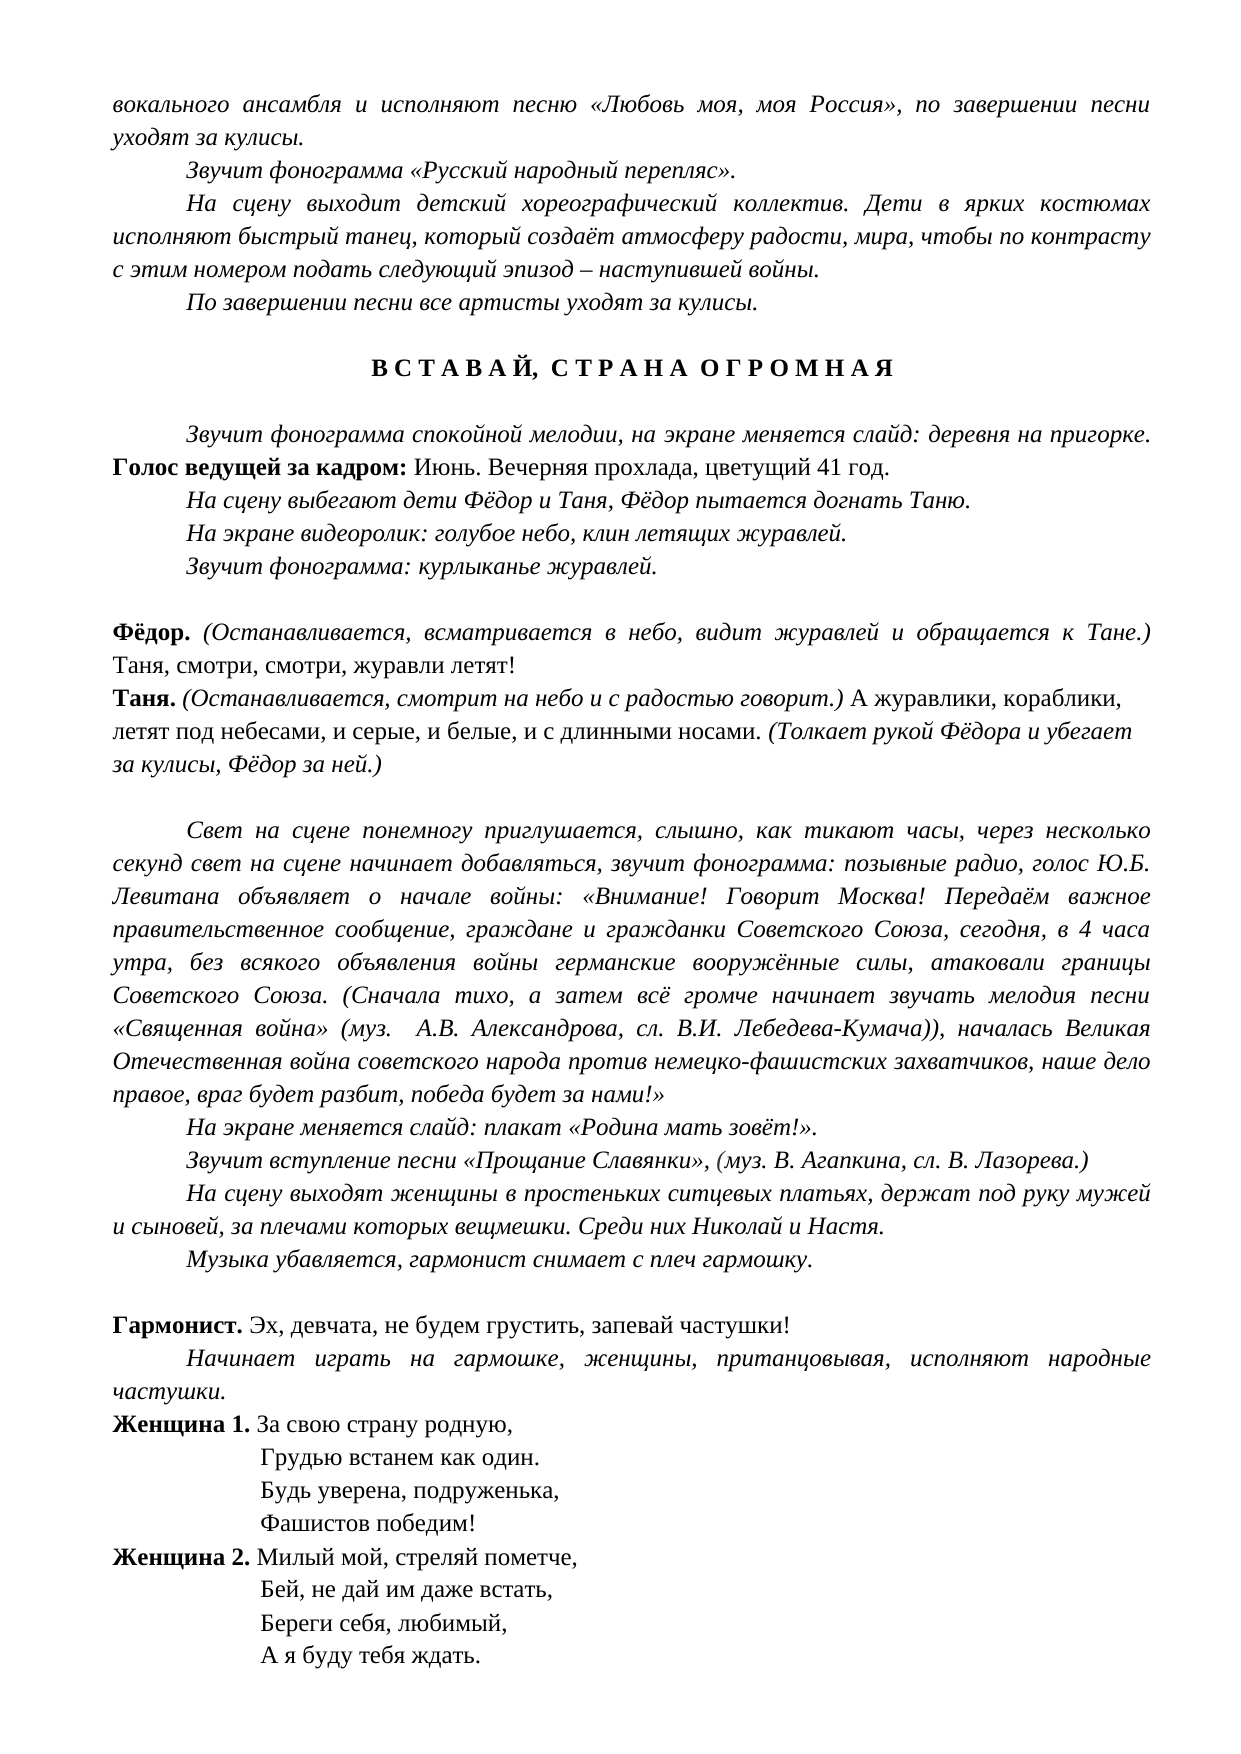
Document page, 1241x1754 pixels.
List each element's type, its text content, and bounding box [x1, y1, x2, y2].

text В С Т А В А Й, С Т Р А Н А О Г Р О М Н А Я [112, 353, 1152, 382]
text Таня. (Останавливается, смотрит на небо и с радостью говорит.) А журавлики, кораблики, летят под небесами, и серые, и белые, и с длинными носами. (Толкает рукой Фёдора и убегает за кулисы, Фёдор за ней.) [112, 683, 1152, 778]
text Звучит вступление песни «Прощание Славянки», (муз. В. Агапкина, сл. В. Лазорева.) [112, 1145, 1152, 1174]
text На экране видеоролик: голубое небо, клин летящих журавлей. [112, 518, 1152, 547]
text Звучит фонограмма «Русский народный перепляс». [112, 155, 1152, 183]
text Начинает играть на гармошке, женщины, пританцовывая, исполняют народные частушки. [112, 1343, 1152, 1405]
text Женщина 1. За свою страну родную, [112, 1409, 1152, 1438]
text Звучит фонограмма спокойной мелодии, на экране меняется слайд: деревня на пригорке. Голос ведущей за кадром: Июнь. Вечерняя прохлада, цветущий 41 год. [112, 419, 1152, 481]
text Береги себя, любимый, [112, 1608, 1152, 1636]
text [112, 89, 1152, 150]
text На сцену выходят женщины в простеньких ситцевых платьях, держат под руку мужей и сыновей, за плечами которых вещмешки. Среди них Николай и Настя. [112, 1178, 1152, 1240]
text Женщина 2. Милый мой, стреляй пометче, [112, 1542, 1152, 1570]
text Фашистов победим! [112, 1508, 1152, 1537]
text Фёдор. (Останавливается, всматривается в небо, видит журавлей и обращается к Тане.) Таня, смотри, смотри, журавли летят! [112, 617, 1152, 679]
text Звучит фонограмма: курлыканье журавлей. [112, 551, 1152, 580]
text Грудью встанем как один. [112, 1442, 1152, 1471]
text А я буду тебя ждать. [112, 1641, 1152, 1669]
text На экране меняется слайд: плакат «Родина мать зовёт!». [112, 1112, 1152, 1141]
text На сцену выходит детский хореографический коллектив. Дети в ярких костюмах исполняют быстрый танец, который создаёт атмосферу радости, мира, чтобы по контрасту с этим номером подать следующий эпизод – наступившей войны. [112, 188, 1152, 282]
text Будь уверена, подруженька, [112, 1476, 1152, 1504]
text Бей, не дай им даже встать, [112, 1574, 1152, 1603]
text По завершении песни все артисты уходят за кулисы. [112, 287, 1152, 316]
text На сцену выбегают дети Фёдор и Таня, Фёдор пытается догнать Таню. [112, 485, 1152, 514]
text Музыка убавляется, гармонист снимает с плеч гармошку. [112, 1244, 1152, 1273]
text Свет на сцене понемногу приглушается, слышно, как тикают часы, через несколько секунд свет на сцене начинает добавляться, звучит фонограмма: позывные радио, голос Ю.Б. Левитана объявляет о начале войны: «Внимание! Говорит Москва! Передаём важное правительственное сообщение, граждане и гражданки Советского Союза, сегодня, в 4 часа утра, без всякого объявления войны германские вооружённые силы, атаковали границы Советского Союза. (Сначала тихо, а затем всё громче начинает звучать мелодия песни «Священная война» (муз. А.В. Александрова, сл. В.И. Лебедева-Кумача)), началась Великая Отечественная война советского народа против немецко-фашистских захватчиков, наше дело правое, враг будет разбит, победа будет за нами!» [112, 815, 1152, 1108]
text Гармонист. Эх, девчата, не будем грустить, запевай частушки! [112, 1310, 1152, 1339]
